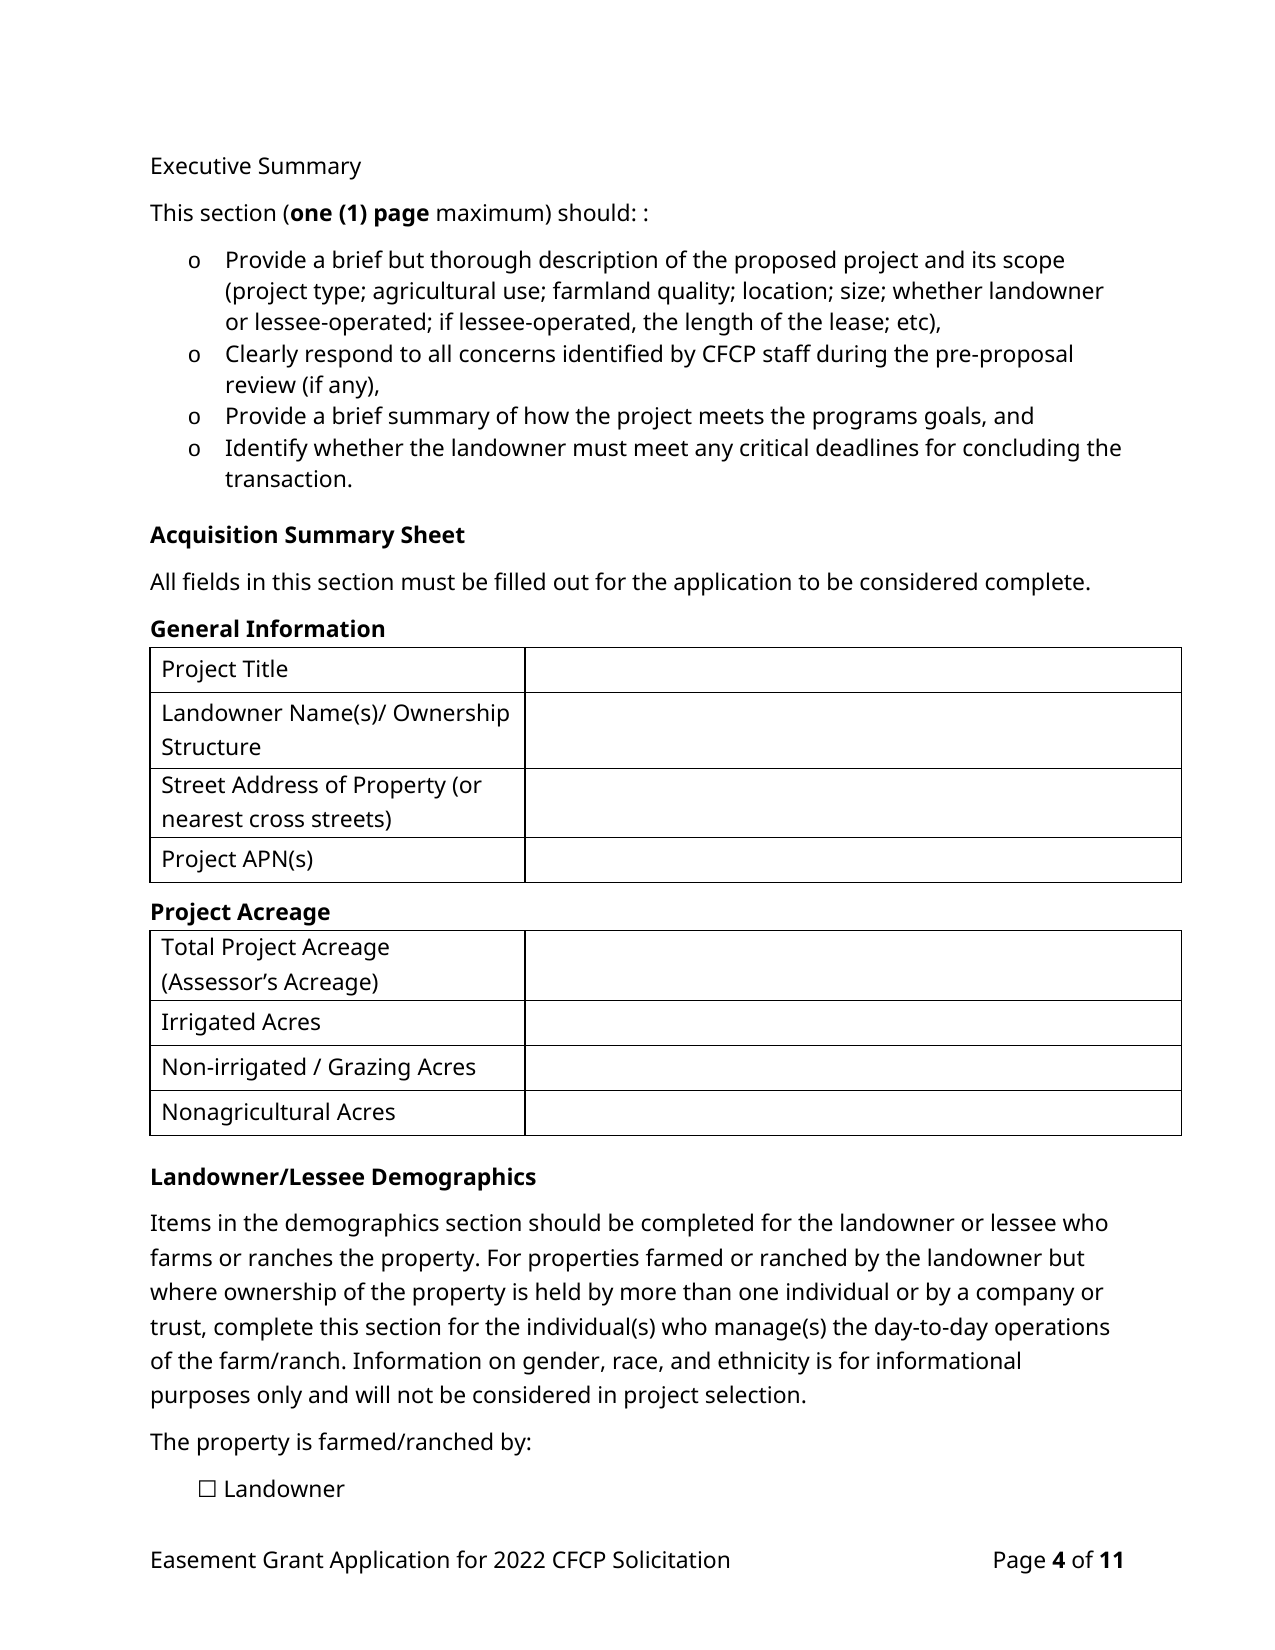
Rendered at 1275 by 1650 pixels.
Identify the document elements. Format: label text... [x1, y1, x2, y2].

table_cell Street Address of Property (or nearest cross streets) [151, 769, 524, 837]
list Provide a brief but thorough description of the proposed project and its scope (project type; agricultural use; farmland quality; location; size; whether landowner or lessee-operated; if lessee-operated, the length of the lease; etc), [187, 244, 1125, 338]
table_cell Landowner Name(s)/ Ownership Structure [151, 693, 524, 768]
table_header Total Project Acreage (Assessor’s Acreage) [151, 931, 524, 999]
text Landowner [150, 1473, 1125, 1504]
list Clearly respond to all concerns identified by CFCP staff during the pre-proposal review (if any), [187, 338, 1125, 400]
text Executive Summary [150, 150, 1125, 181]
table_cell [526, 1001, 1181, 1044]
text Project Acreage [150, 896, 1125, 927]
text This section (one (1) page maximum) should: : [150, 197, 1125, 228]
text The property is farmed/ranched by: [150, 1426, 1125, 1457]
text Items in the demographics section should be completed for the landowner or lessee who farms or ranches the property. For properties farmed or ranched by the landowner but where ownership of the property is held by more than one individual or by a company or trust, complete this section for the individual(s) who manage(s) the day-to-day operations of the farm/ranch. Information on gender, race, and ethnicity is for informational purposes only and will not be considered in project selection. [150, 1207, 1125, 1411]
table_cell Nonagricultural Acres [151, 1091, 524, 1134]
table_cell [526, 1046, 1181, 1089]
text All fields in this section must be filled out for the application to be considered complete. [150, 566, 1125, 597]
text Landowner/Lessee Demographics [150, 1161, 1125, 1192]
table_header Project Title [151, 648, 524, 692]
table_cell [526, 838, 1181, 882]
table_header [526, 648, 1181, 692]
text Acquisition Summary Sheet [150, 519, 1125, 550]
list Identify whether the landowner must meet any critical deadlines for concluding the transaction. [187, 432, 1125, 494]
table_cell Project APN(s) [151, 838, 524, 882]
table_cell [526, 1091, 1181, 1134]
table_cell Irrigated Acres [151, 1001, 524, 1044]
table_cell Non-irrigated / Grazing Acres [151, 1046, 524, 1089]
table_header [526, 931, 1181, 999]
list Provide a brief summary of how the project meets the programs goals, and [187, 400, 1125, 432]
table_cell [526, 769, 1181, 837]
text General Information [150, 613, 1125, 644]
table_cell [526, 693, 1181, 768]
